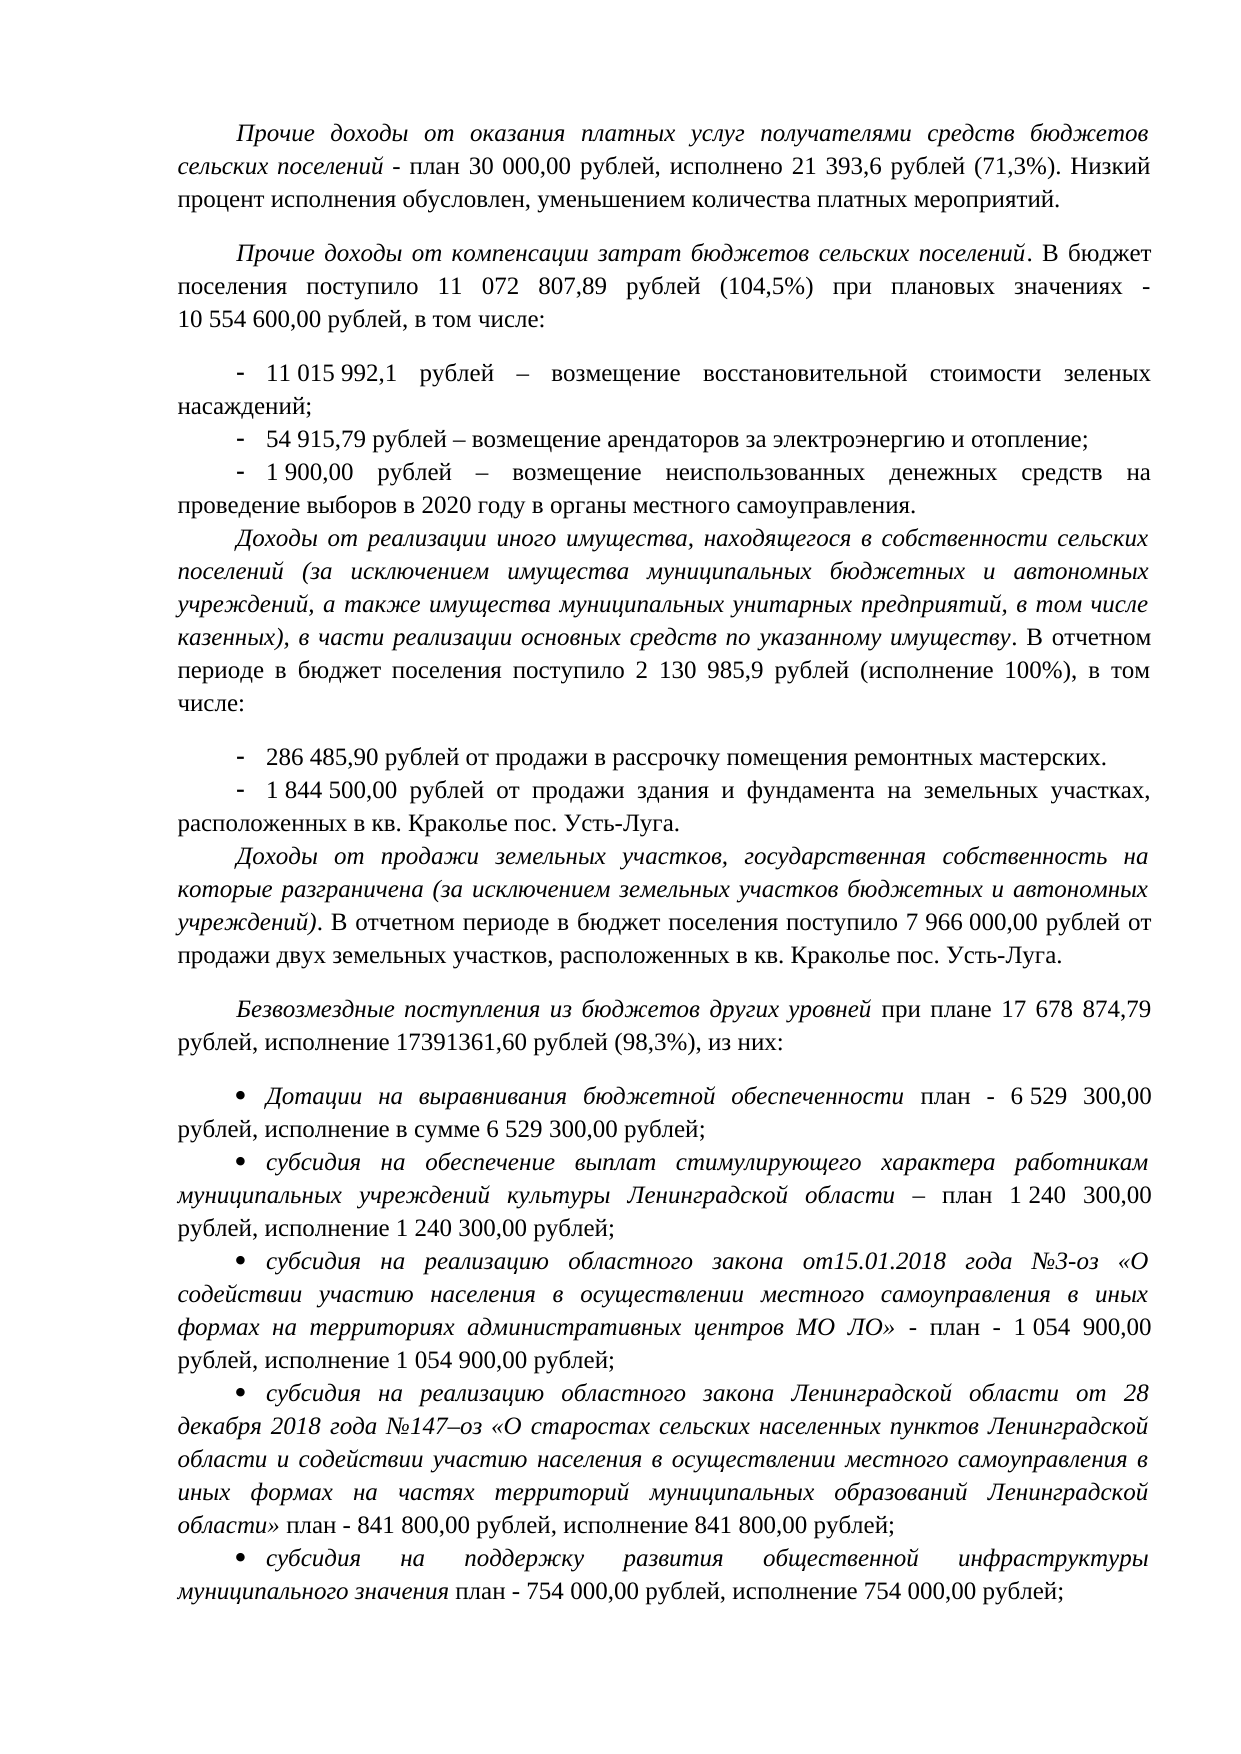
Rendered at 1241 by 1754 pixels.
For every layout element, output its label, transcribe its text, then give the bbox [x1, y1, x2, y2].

text Доходы от реализации иного имущества, находящегося в собственности сельских поселений (за исключением имущества муниципальных бюджетных и автономных учреждений, а также имущества муниципальных унитарных предприятий, в том числе казенных), в части реализации основных средств по указанному имуществу. В отчетном периоде в бюджет поселения поступило 2 130 985,9 рублей (исполнение 100%), в том числе: [177, 523, 1152, 717]
list 54 915,79 рублей – возмещение арендаторов за электроэнергию и отопление; [177, 424, 1152, 453]
list субсидия на реализацию областного закона от15.01.2018 года №3-оз «О содействии участию населения в осуществлении местного самоуправления в иных формах на территориях административных центров МО ЛО» - план - 1 054 900,00 рублей, исполнение 1 054 900,00 рублей; [177, 1246, 1152, 1374]
text Прочие доходы от оказания платных услуг получателями средств бюджетов сельских поселений - план 30 000,00 рублей, исполнено 21 393,6 рублей (71,3%). Низкий процент исполнения обусловлен, уменьшением количества платных мероприятий. [177, 118, 1152, 213]
list 286 485,90 рублей от продажи в рассрочку помещения ремонтных мастерских. [177, 742, 1152, 771]
text Безвозмездные поступления из бюджетов других уровней при плане 17 678 874,79 рублей, исполнение 17391361,60 рублей (98,3%), из них: [177, 994, 1152, 1056]
list 1 844 500,00 рублей от продажи здания и фундамента на земельных участках, расположенных в кв. Краколье пос. Усть-Луга. [177, 775, 1152, 837]
list субсидия на реализацию областного закона Ленинградской области от 28 декабря 2018 года №147–оз «О старостах сельских населенных пунктов Ленинградской области и содействии участию населения в осуществлении местного самоуправления в иных формах на частях территорий муниципальных образований Ленинградской области» план - 841 800,00 рублей, исполнение 841 800,00 рублей; [177, 1378, 1152, 1539]
list субсидия на поддержку развития общественной инфраструктуры муниципального значения план - 754 000,00 рублей, исполнение 754 000,00 рублей; [177, 1543, 1152, 1605]
text Доходы от продажи земельных участков, государственная собственность на которые разграничена (за исключением земельных участков бюджетных и автономных учреждений). В отчетном периоде в бюджет поселения поступило 7 966 000,00 рублей от продажи двух земельных участков, расположенных в кв. Краколье пос. Усть-Луга. [177, 841, 1152, 969]
list 11 015 992,1 рублей – возмещение восстановительной стоимости зеленых насаждений; [177, 358, 1152, 420]
list 1 900,00 рублей – возмещение неиспользованных денежных средств на проведение выборов в 2020 году в органы местного самоуправления. [177, 457, 1152, 519]
list субсидия на обеспечение выплат стимулирующего характера работникам муниципальных учреждений культуры Ленинградской области – план 1 240 300,00 рублей, исполнение 1 240 300,00 рублей; [177, 1147, 1152, 1242]
list Дотации на выравнивания бюджетной обеспеченности план - 6 529 300,00 рублей, исполнение в сумме 6 529 300,00 рублей; [177, 1081, 1152, 1143]
text Прочие доходы от компенсации затрат бюджетов сельских поселений. В бюджет поселения поступило 11 072 807,89 рублей (104,5%) при плановых значениях - 10 554 600,00 рублей, в том числе: [177, 238, 1152, 333]
